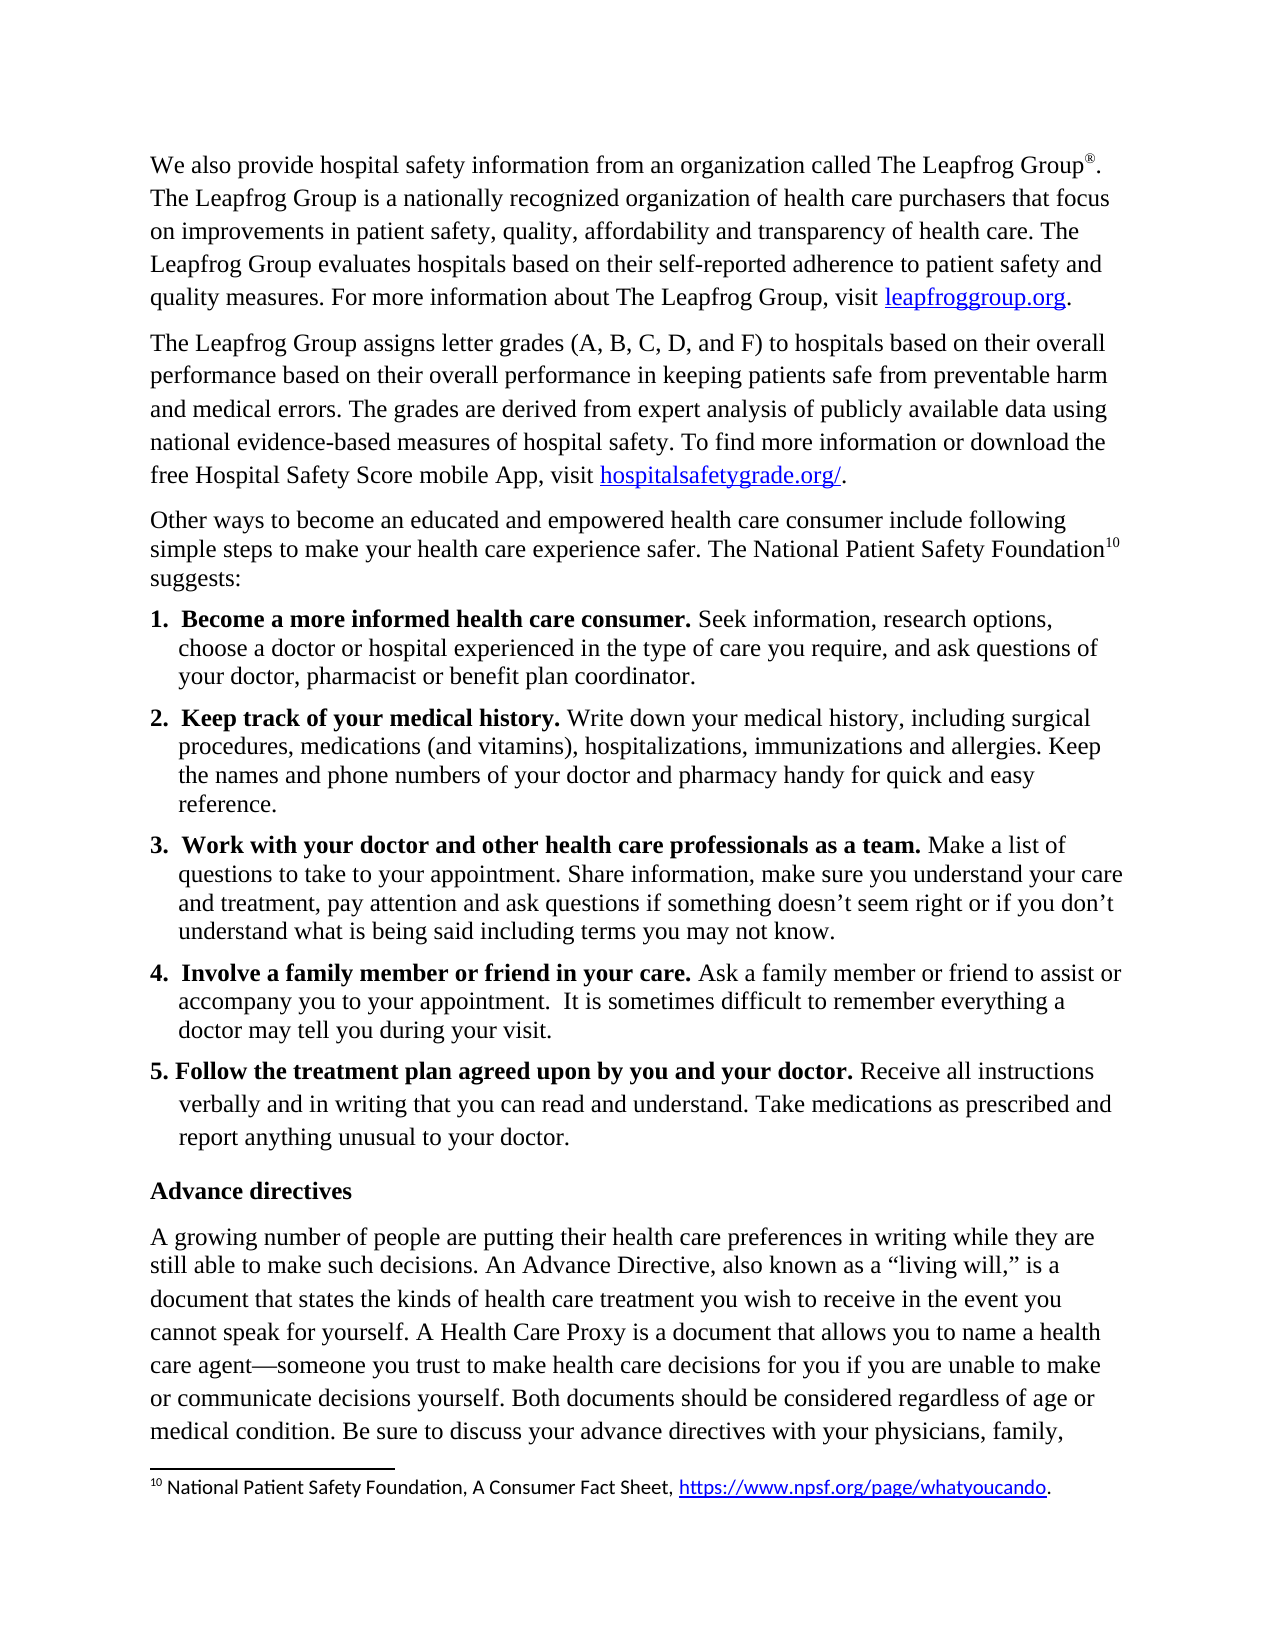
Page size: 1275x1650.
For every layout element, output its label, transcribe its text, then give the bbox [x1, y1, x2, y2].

text A growing number of people are putting their health care preferences in writing while they are [150, 1222, 1125, 1251]
text 5. Follow the treatment plan agreed upon by you and your doctor. Receive all instructions verbally and in writing that you can read and understand. Take medications as prescribed and report anything unusual to your doctor. [150, 1056, 1125, 1151]
text 1. Become a more informed health care consumer. Seek information, research options, choose a doctor or hospital experienced in the type of care you require, and ask questions of your doctor, pharmacist or benefit plan coordinator. [150, 604, 1125, 690]
text 2. Keep track of your medical history. Write down your medical history, including surgical procedures, medications (and vitamins), hospitalizations, immunizations and allergies. Keep the names and phone numbers of your doctor and pharmacy handy for quick and easy reference. [150, 703, 1125, 818]
text 3. Work with your doctor and other health care professionals as a team. Make a list of questions to take to your appointment. Share information, make sure you understand your care and treatment, pay attention and ask questions if something doesn’t seem right or if you don’t understand what is being said including terms you may not know. [150, 830, 1125, 945]
text Other ways to become an educated and empowered health care consumer include following simple steps to make your health care experience safer. The National Patient Safety Foundation suggests: [150, 505, 1125, 591]
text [150, 1251, 1125, 1444]
text The Leapfrog Group assigns letter grades (A, B, C, D, and F) to hospitals based on their overall performance based on their overall performance in keeping patients safe from preventable harm and medical errors. The grades are derived from expert analysis of publicly available data using national evidence-based measures of hospital safety. To find more information or download the free Hospital Safety Score mobile App, visit hospitalsafetygrade.org/. [150, 328, 1125, 488]
text We also provide hospital safety information from an organization called The Leapfrog Group®. The Leapfrog Group is a nationally recognized organization of health care purchasers that focus on improvements in patient safety, quality, affordability and transparency of health care. The Leapfrog Group evaluates hospitals based on their self-reported adherence to patient safety and quality measures. For more information about The Leapfrog Group, visit leapfroggroup.org. [150, 150, 1125, 311]
text Advance directives [150, 1176, 1125, 1205]
text 4. Involve a family member or friend in your care. Ask a family member or friend to assist or accompany you to your appointment. It is sometimes difficult to remember everything a doctor may tell you during your visit. [150, 958, 1125, 1044]
